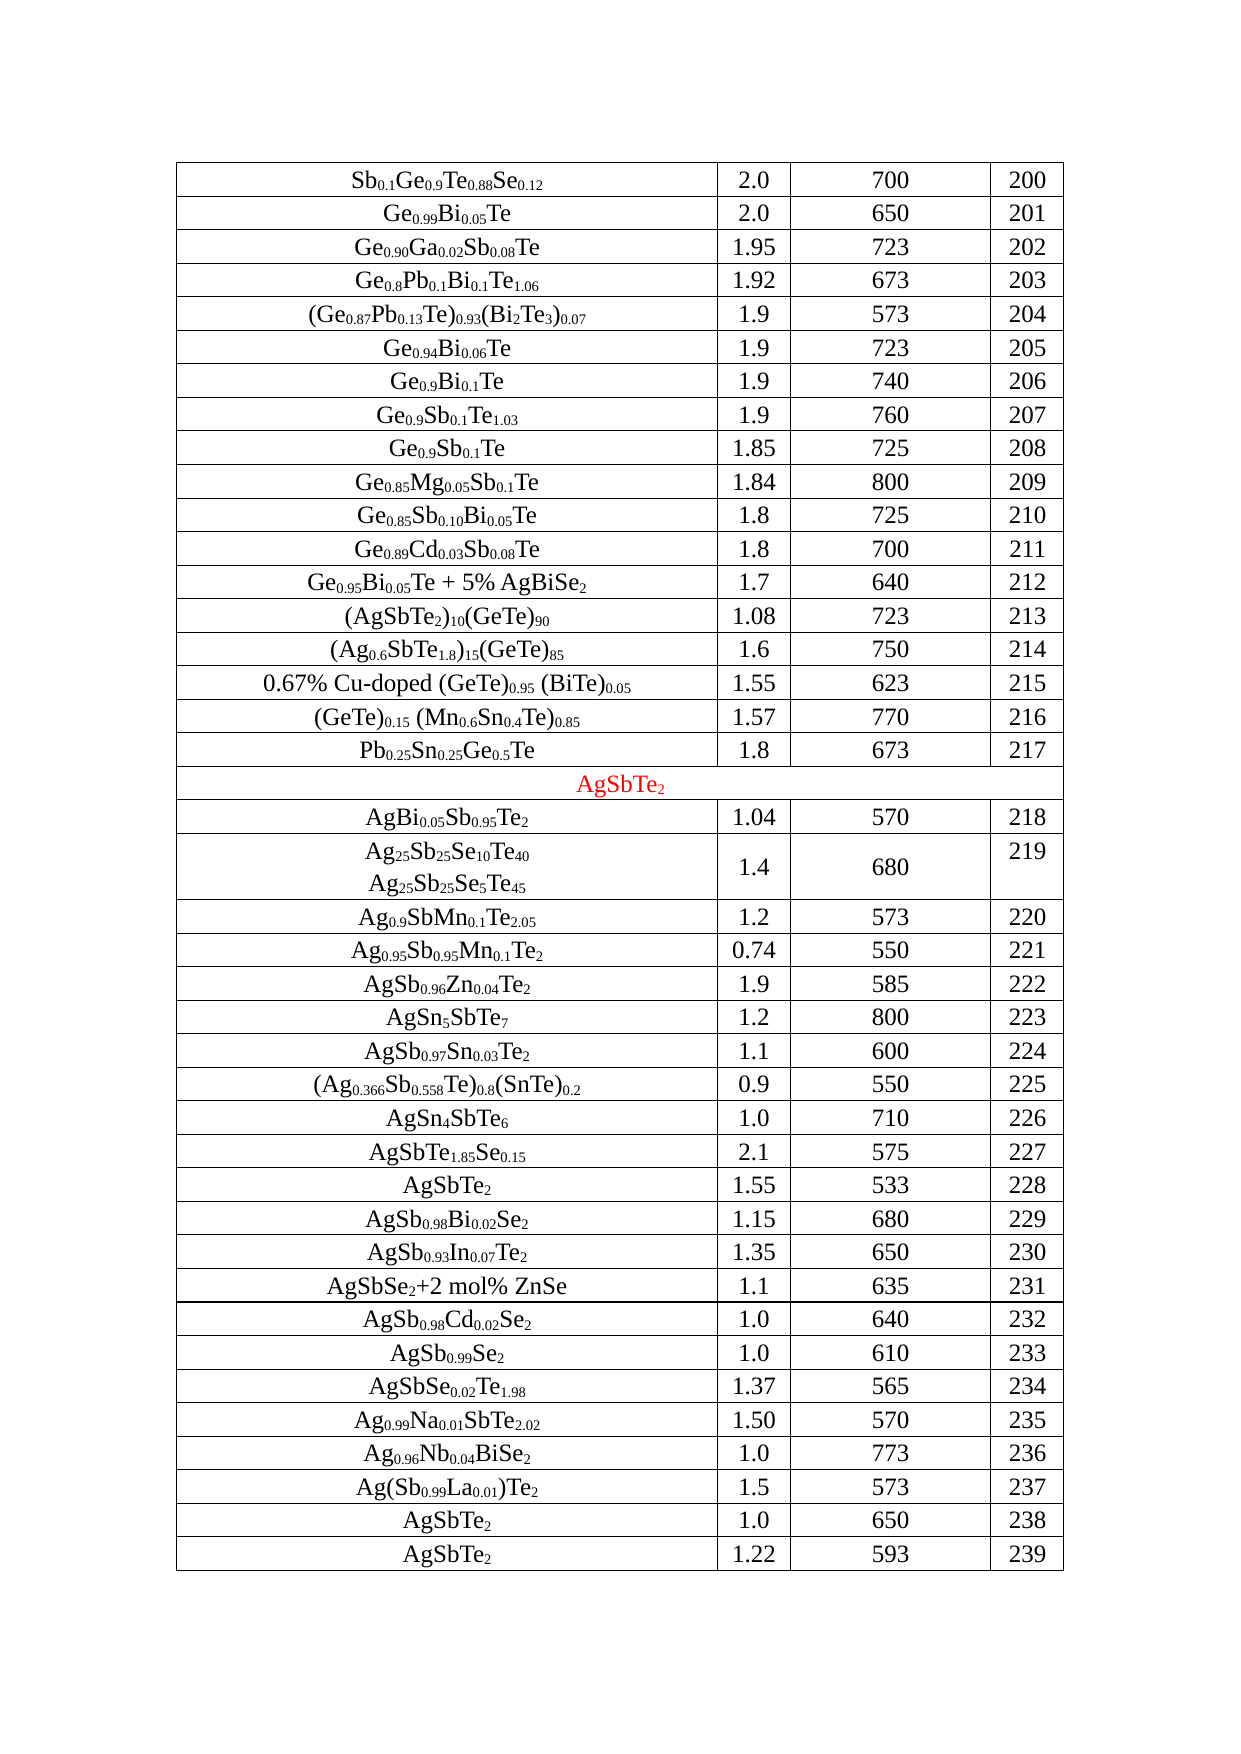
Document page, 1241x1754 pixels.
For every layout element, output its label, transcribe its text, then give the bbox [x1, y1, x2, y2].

table_cell AgSbTe2 [177, 1168, 717, 1201]
table_cell 1.85 [718, 431, 790, 464]
table_cell 1.0 [718, 1303, 790, 1335]
table_cell 1.2 [718, 1001, 790, 1033]
table_cell 238 [991, 1504, 1063, 1536]
table_cell 1.2 [718, 900, 790, 932]
table_cell 0.9 [718, 1068, 790, 1100]
table_cell AgSn5SbTe7 [177, 1001, 717, 1033]
table_cell 212 [991, 566, 1063, 598]
table_cell Ge0.89Cd0.03Sb0.08Te [177, 532, 717, 564]
table_cell 203 [991, 264, 1063, 296]
table_cell 2.1 [718, 1135, 790, 1167]
table_cell 1.8 [718, 733, 790, 766]
table_cell 1.22 [718, 1537, 790, 1570]
table_cell 228 [991, 1168, 1063, 1201]
table_cell 2.0 [718, 197, 790, 229]
table_cell 210 [991, 499, 1063, 531]
table_cell 224 [991, 1034, 1063, 1067]
table_cell 201 [991, 197, 1063, 229]
table_cell Ge0.99Bi0.05Te [177, 197, 717, 229]
table_cell (Ag0.6SbTe1.8)15(GeTe)85 [177, 633, 717, 665]
table_cell 760 [791, 398, 990, 430]
table_cell 214 [991, 633, 1063, 665]
table_cell 1.55 [718, 1168, 790, 1201]
table_cell 610 [791, 1336, 990, 1368]
table_cell 750 [791, 633, 990, 665]
table_cell 640 [791, 1303, 990, 1335]
table_cell 208 [991, 431, 1063, 464]
table_cell Ag25Sb25Se10Te40 Ag25Sb25Se5Te45 [177, 834, 717, 899]
table_cell 723 [791, 230, 990, 263]
table_cell 1.1 [718, 1269, 790, 1301]
table_cell AgSb0.93In0.07Te2 [177, 1235, 717, 1268]
table_cell 1.84 [718, 465, 790, 497]
table_cell 1.08 [718, 599, 790, 632]
table_cell 710 [791, 1101, 990, 1134]
table_cell 740 [791, 364, 990, 397]
table_cell (GeTe)0.15 (Mn0.6Sn0.4Te)0.85 [177, 700, 717, 732]
table_cell 239 [991, 1537, 1063, 1570]
table_cell Ag0.95Sb0.95Mn0.1Te2 [177, 934, 717, 966]
table_cell Ge0.8Pb0.1Bi0.1Te1.06 [177, 264, 717, 296]
table_cell 623 [791, 666, 990, 699]
table_cell 723 [791, 331, 990, 363]
table_cell AgSb0.98Bi0.02Se2 [177, 1202, 717, 1234]
table_cell 235 [991, 1403, 1063, 1436]
table_cell 725 [791, 431, 990, 464]
table_cell 1.9 [718, 398, 790, 430]
table_cell 1.8 [718, 499, 790, 531]
table_cell 1.0 [718, 1437, 790, 1469]
table_cell 206 [991, 364, 1063, 397]
table_cell 570 [791, 800, 990, 833]
table_cell 723 [791, 599, 990, 632]
table_cell Ge0.90Ga0.02Sb0.08Te [177, 230, 717, 263]
table_cell 225 [991, 1068, 1063, 1100]
table_cell (Ag0.366Sb0.558Te)0.8(SnTe)0.2 [177, 1068, 717, 1100]
table_cell 1.8 [718, 532, 790, 564]
table_cell 570 [791, 1403, 990, 1436]
table_cell 725 [791, 499, 990, 531]
table_cell 533 [791, 1168, 990, 1201]
table_cell 216 [991, 700, 1063, 732]
table_cell 0.67% Cu-doped (GeTe)0.95 (BiTe)0.05 [177, 666, 717, 699]
table_cell 673 [791, 733, 990, 766]
table_cell 1.9 [718, 331, 790, 363]
table_cell 640 [791, 566, 990, 598]
table_cell (Ge0.87Pb0.13Te)0.93(Bi2Te3)0.07 [177, 297, 717, 330]
table_cell 231 [991, 1269, 1063, 1301]
table_cell 211 [991, 532, 1063, 564]
table_cell 215 [991, 666, 1063, 699]
table_cell 221 [991, 934, 1063, 966]
table_cell 1.4 [718, 834, 790, 899]
table_cell AgSbTe1.85Se0.15 [177, 1135, 717, 1167]
table_cell AgSbTe2 [177, 1504, 717, 1536]
table_cell 1.04 [718, 800, 790, 833]
table_cell 1.9 [718, 297, 790, 330]
table_cell 207 [991, 398, 1063, 430]
table_cell Ge0.85Sb0.10Bi0.05Te [177, 499, 717, 531]
table_cell 575 [791, 1135, 990, 1167]
table_cell 0.74 [718, 934, 790, 966]
table_cell 220 [991, 900, 1063, 932]
table_cell Ag0.96Nb0.04BiSe2 [177, 1437, 717, 1469]
table_cell 219 [991, 834, 1063, 899]
table_cell AgSbTe2 [177, 767, 1063, 799]
table_cell Ge0.9Sb0.1Te1.03 [177, 398, 717, 430]
table_cell 593 [791, 1537, 990, 1570]
table_cell AgSbSe0.02Te1.98 [177, 1370, 717, 1402]
table_cell 650 [791, 1504, 990, 1536]
table_cell 236 [991, 1437, 1063, 1469]
table_cell 237 [991, 1470, 1063, 1503]
table_cell AgSb0.96Zn0.04Te2 [177, 967, 717, 999]
table_cell 673 [791, 264, 990, 296]
table_cell 1.0 [718, 1101, 790, 1134]
table_cell 600 [791, 1034, 990, 1067]
table_cell 773 [791, 1437, 990, 1469]
table_cell 565 [791, 1370, 990, 1402]
table_cell 700 [791, 532, 990, 564]
table_cell 1.0 [718, 1336, 790, 1368]
table_cell 222 [991, 967, 1063, 999]
table_cell Ag(Sb0.99La0.01)Te2 [177, 1470, 717, 1503]
table_cell 550 [791, 934, 990, 966]
table_cell 1.15 [718, 1202, 790, 1234]
table_cell 209 [991, 465, 1063, 497]
table_cell 573 [791, 1470, 990, 1503]
table_cell 1.1 [718, 1034, 790, 1067]
table_cell 800 [791, 465, 990, 497]
table_cell Ge0.95Bi0.05Te + 5% AgBiSe2 [177, 566, 717, 598]
table_cell AgSb0.99Se2 [177, 1336, 717, 1368]
table_cell AgSb0.98Cd0.02Se2 [177, 1303, 717, 1335]
table_cell 573 [791, 900, 990, 932]
table_cell 1.9 [718, 364, 790, 397]
table_cell 226 [991, 1101, 1063, 1134]
table_cell 635 [791, 1269, 990, 1301]
table_cell AgSbTe2 [177, 1537, 717, 1570]
table_cell 1.7 [718, 566, 790, 598]
table_cell Ag0.99Na0.01SbTe2.02 [177, 1403, 717, 1436]
table_cell AgSb0.97Sn0.03Te2 [177, 1034, 717, 1067]
table_cell 1.35 [718, 1235, 790, 1268]
table_cell 1.50 [718, 1403, 790, 1436]
table_cell 223 [991, 1001, 1063, 1033]
table_cell 770 [791, 700, 990, 732]
table_cell 585 [791, 967, 990, 999]
table_cell Ge0.9Bi0.1Te [177, 364, 717, 397]
table_cell 1.37 [718, 1370, 790, 1402]
table_cell 217 [991, 733, 1063, 766]
table_cell 229 [991, 1202, 1063, 1234]
table_cell 230 [991, 1235, 1063, 1268]
table_cell 227 [991, 1135, 1063, 1167]
table_cell 218 [991, 800, 1063, 833]
table_cell 650 [791, 1235, 990, 1268]
table_cell Ag0.9SbMn0.1Te2.05 [177, 900, 717, 932]
table_cell 800 [791, 1001, 990, 1033]
table_cell AgBi0.05Sb0.95Te2 [177, 800, 717, 833]
table_cell 680 [791, 1202, 990, 1234]
table_cell Sb0.1Ge0.9Te0.88Se0.12 [177, 163, 717, 196]
table_cell 233 [991, 1336, 1063, 1368]
table_cell Ge0.9Sb0.1Te [177, 431, 717, 464]
table_cell 1.5 [718, 1470, 790, 1503]
table_cell 680 [791, 834, 990, 899]
table_cell 2.0 [718, 163, 790, 196]
table_cell 1.55 [718, 666, 790, 699]
table_cell 1.92 [718, 264, 790, 296]
table_cell 234 [991, 1370, 1063, 1402]
table_cell 202 [991, 230, 1063, 263]
table_cell Pb0.25Sn0.25Ge0.5Te [177, 733, 717, 766]
table_cell AgSbSe2+2 mol% ZnSe [177, 1269, 717, 1301]
table_cell 650 [791, 197, 990, 229]
table_cell 1.9 [718, 967, 790, 999]
table_cell (AgSbTe2)10(GeTe)90 [177, 599, 717, 632]
table_cell 232 [991, 1303, 1063, 1335]
table_cell 213 [991, 599, 1063, 632]
table_cell AgSn4SbTe6 [177, 1101, 717, 1134]
table_cell 205 [991, 331, 1063, 363]
table_cell 200 [991, 163, 1063, 196]
table_cell 573 [791, 297, 990, 330]
table_cell 1.6 [718, 633, 790, 665]
table_cell 1.0 [718, 1504, 790, 1536]
table_cell Ge0.85Mg0.05Sb0.1Te [177, 465, 717, 497]
table_cell 1.95 [718, 230, 790, 263]
table_cell 550 [791, 1068, 990, 1100]
table_cell 1.57 [718, 700, 790, 732]
table_cell 700 [791, 163, 990, 196]
table_cell Ge0.94Bi0.06Te [177, 331, 717, 363]
table_cell 204 [991, 297, 1063, 330]
